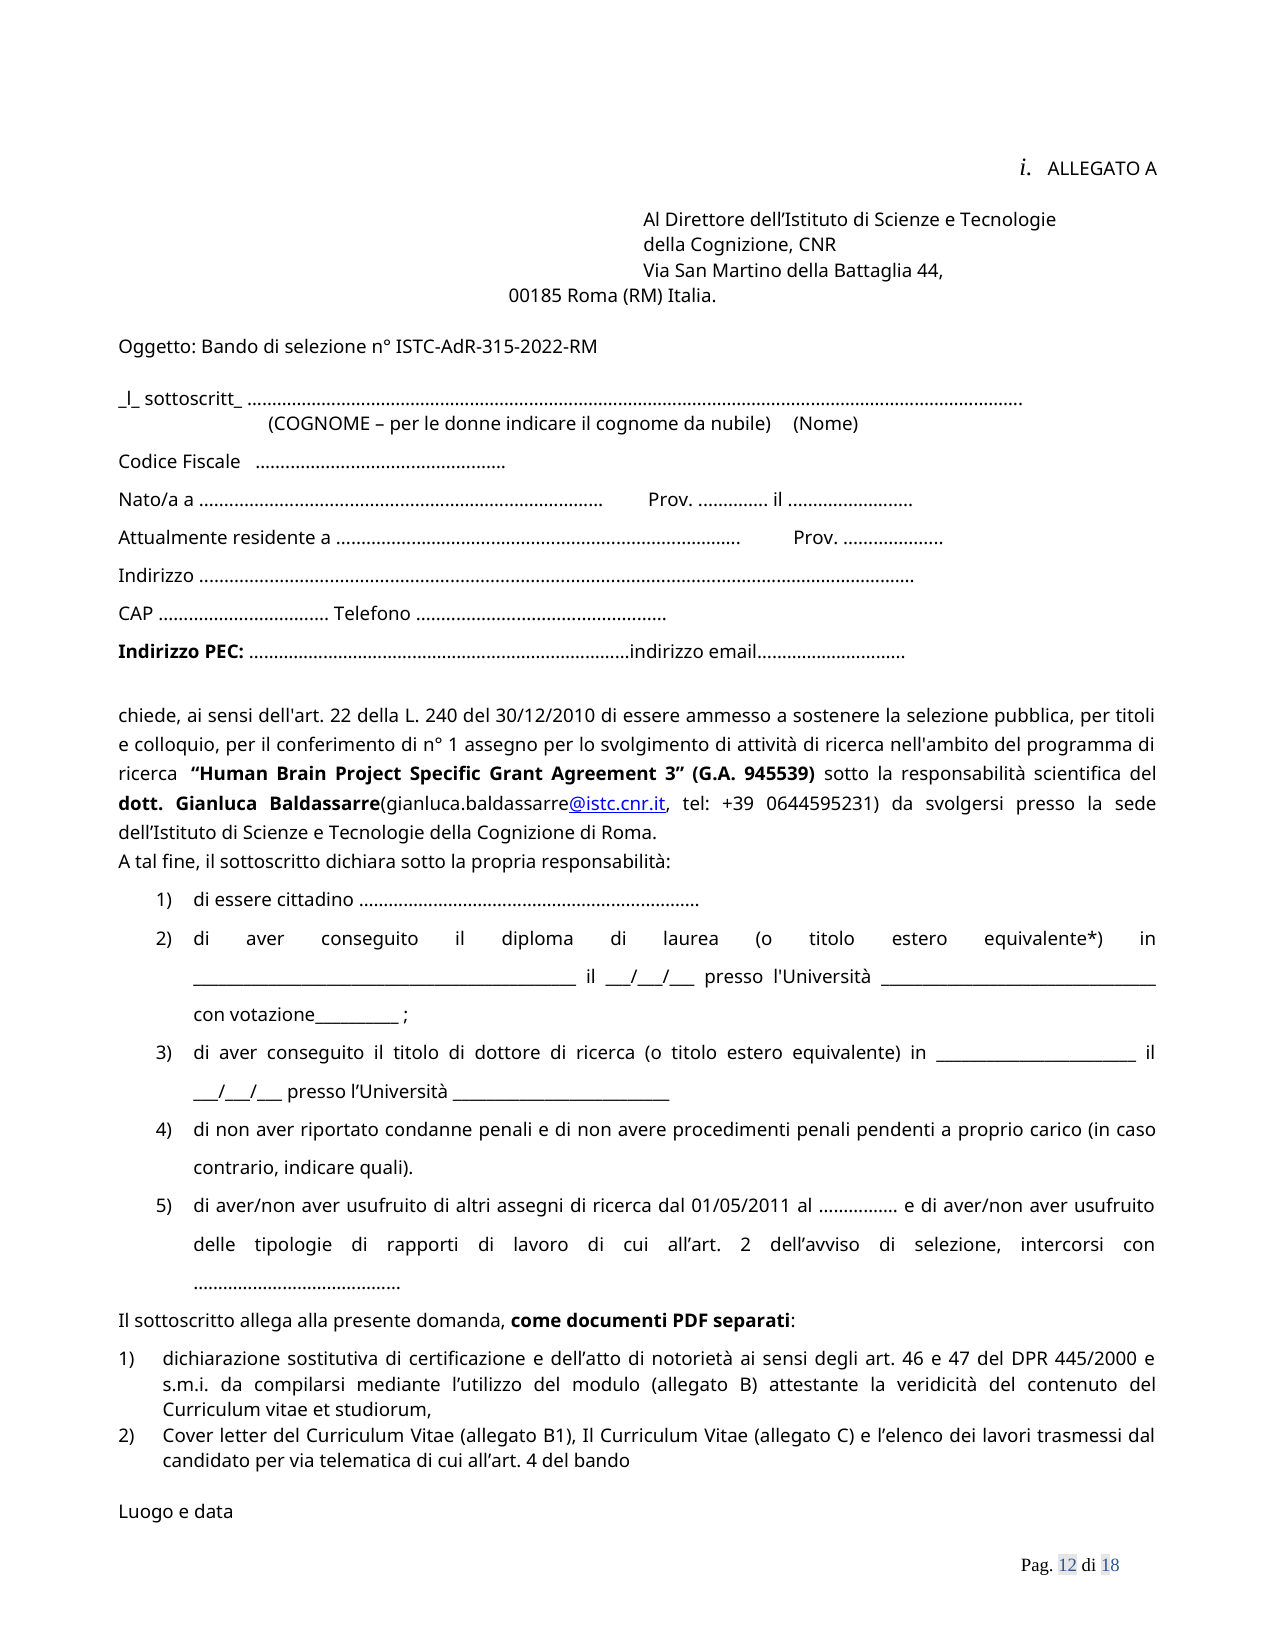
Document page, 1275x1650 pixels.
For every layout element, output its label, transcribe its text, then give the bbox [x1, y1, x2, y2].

subtitle ALLEGATO A [156, 152, 1157, 181]
text 00185 Roma (RM) Italia. [118, 283, 1157, 308]
text CAP .................................. Telefono .................................................. [118, 600, 1157, 626]
text Oggetto: Bando di selezione n° ISTC-AdR-315-2022-RM [118, 334, 1157, 359]
list di essere cittadino …………………………………………………………… [156, 887, 1157, 912]
list dichiarazione sostitutiva di certificazione e dell’atto di notorietà ai sensi degli art. 46 e 47 del DPR 445/2000 e s.m.i. da compilarsi mediante l’utilizzo del modulo (allegato B) attestante la veridicità del contenuto del Curriculum vitae et studiorum, [118, 1346, 1157, 1422]
text Indirizzo ................................................................................................................…………………………. [118, 562, 1157, 588]
text Via San Martino della Battaglia 44, [118, 257, 1157, 283]
text della Cognizione, CNR [118, 232, 1157, 257]
list di non aver riportato condanne penali e di non avere procedimenti penali pendenti a proprio carico (in caso contrario, indicare quali). [156, 1116, 1157, 1180]
text Nato/a a ..............................................……………..……………… Prov. .............. il ................…...... [118, 486, 1157, 512]
list di aver/non aver usufruito di altri assegni di ricerca dal 01/05/2011 al ……………. e di aver/non aver usufruito delle tipologie di rapporti di lavoro di cui all’art. 2 dell’avviso di selezione, intercorsi con …………………………………… [156, 1193, 1157, 1294]
text Indirizzo PEC: ……………………………………………………..……………indirizzo email………………………... [118, 638, 1157, 664]
text Luogo e data [118, 1499, 1157, 1524]
text _l_ sottoscritt_ …………………………………………………………………………………………………………………………………………. [118, 385, 1157, 410]
list di aver conseguito il diploma di laurea (o titolo estero equivalente*) in ______________________________________________ il ___/___/___ presso l'Università _________________________________ con votazione__________ ; [156, 925, 1157, 1027]
text (COGNOME – per le donne indicare il cognome da nubile) (Nome) [193, 410, 1157, 436]
list Cover letter del Curriculum Vitae (allegato B1), Il Curriculum Vitae (allegato C) e l’elenco dei lavori trasmessi dal candidato per via telematica di cui all’art. 4 del bando [118, 1422, 1157, 1473]
text Codice Fiscale …............................................… [118, 448, 1157, 474]
text Al Direttore dell’Istituto di Scienze e Tecnologie [118, 206, 1157, 232]
text Attualmente residente a ................…………....…...................................……….. Prov. .................... [118, 524, 1157, 550]
text Il sottoscritto allega alla presente domanda, come documenti PDF separati: [118, 1307, 1157, 1333]
text A tal fine, il sottoscritto dichiara sotto la propria responsabilità: [118, 848, 1157, 874]
text chiede, ai sensi dell'art. 22 della L. 240 del 30/12/2010 di essere ammesso a sostenere la selezione pubblica, per titoli e colloquio, per il conferimento di n° 1 assegno per lo svolgimento di attività di ricerca nell'ambito del programma di ricerca “Human Brain Project Specific Grant Agreement 3” (G.A. 945539) sotto la responsabilità scientifica del dott. Gianluca Baldassarre(gianluca.baldassarre@istc.cnr.it, tel: +39 0644595231) da svolgersi presso la sede dell’Istituto di Scienze e Tecnologie della Cognizione di Roma. [118, 702, 1157, 845]
list di aver conseguito il titolo di dottore di ricerca (o titolo estero equivalente) in ________________________ il ___/___/___ presso l’Università __________________________ [156, 1040, 1157, 1103]
